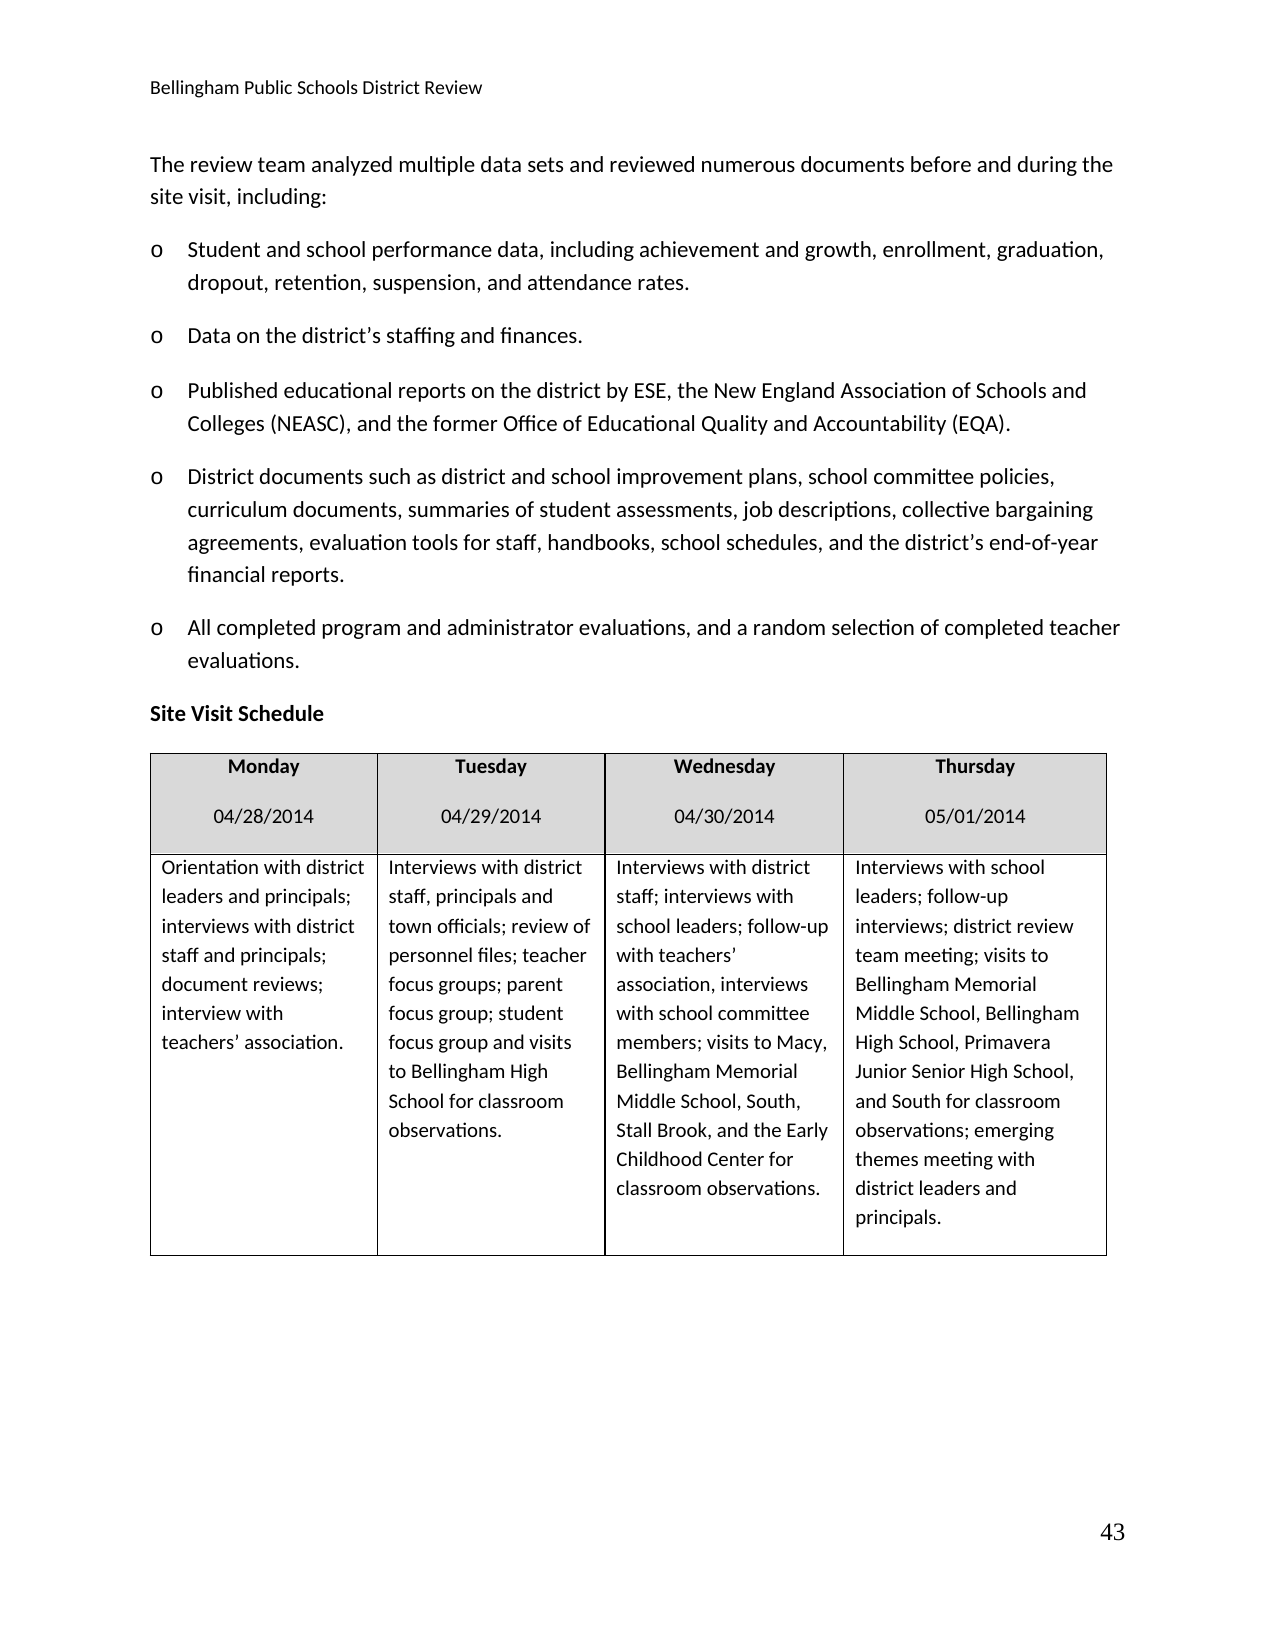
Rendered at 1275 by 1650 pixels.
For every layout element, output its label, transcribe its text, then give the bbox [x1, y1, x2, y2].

table_cell Interviews with school leaders; follow-up interviews; district review team meeting; visits to Bellingham Memorial Middle School, Bellingham High School, Primavera Junior Senior High School, and South for classroom observations; emerging themes meeting with district leaders and principals. [844, 855, 1106, 1255]
list District documents such as district and school improvement plans, school committee policies, curriculum documents, summaries of student assessments, job descriptions, collective bargaining agreements, evaluation tools for staff, handbooks, school schedules, and the district’s end-of-year financial reports. [150, 462, 1125, 588]
list All completed program and administrator evaluations, and a random selection of completed teacher evaluations. [150, 613, 1125, 674]
table_header Thursday 05/01/2014 [844, 754, 1106, 853]
table_cell Orientation with district leaders and principals; interviews with district staff and principals; document reviews; interview with teachers’ association. [151, 855, 377, 1255]
table_header Tuesday 04/29/2014 [378, 754, 604, 853]
list Published educational reports on the district by ESE, the New England Association of Schools and Colleges (NEASC), and the former Office of Educational Quality and Accountability (EQA). [150, 376, 1125, 437]
text Site Visit Schedule [150, 699, 1125, 727]
table_cell Interviews with district staff, principals and town officials; review of personnel files; teacher focus groups; parent focus group; student focus group and visits to Bellingham High School for classroom observations. [378, 855, 604, 1255]
table_header Monday 04/28/2014 [151, 754, 377, 853]
list Student and school performance data, including achievement and growth, enrollment, graduation, dropout, retention, suspension, and attendance rates. [150, 235, 1125, 297]
text The review team analyzed multiple data sets and reviewed numerous documents before and during the site visit, including: [150, 150, 1125, 210]
table_cell Interviews with district staff; interviews with school leaders; follow-up with teachers’ association, interviews with school committee members; visits to Macy, Bellingham Memorial Middle School, South, Stall Brook, and the Early Childhood Center for classroom observations. [606, 855, 843, 1255]
list Data on the district’s staffing and finances. [150, 322, 1125, 351]
table_header Wednesday 04/30/2014 [606, 754, 843, 853]
